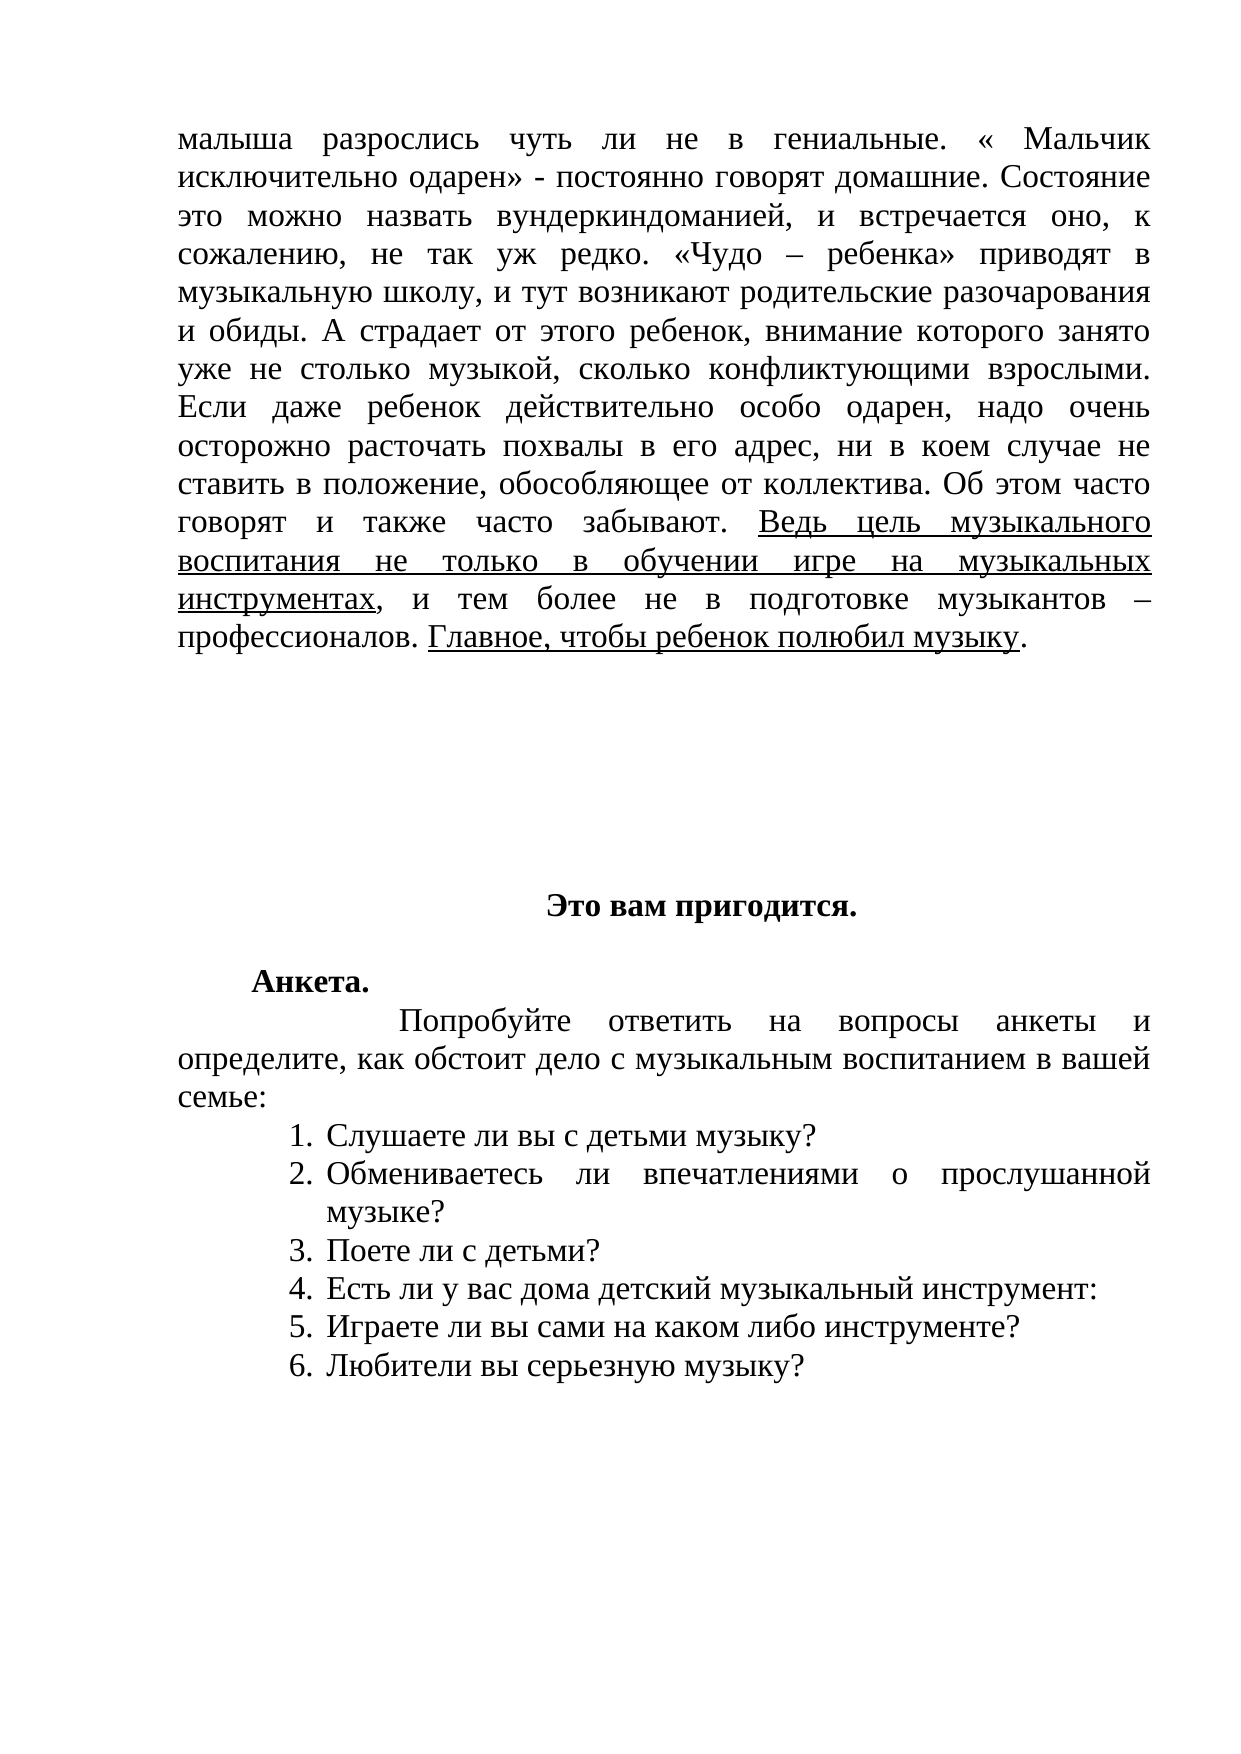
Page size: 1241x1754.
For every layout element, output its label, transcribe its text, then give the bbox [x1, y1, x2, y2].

text Анкета. [177, 961, 1152, 1000]
list Есть ли у вас дома детский музыкальный инструмент: [288, 1268, 1152, 1306]
text Попробуйте ответить на вопросы анкеты и определите, как обстоит дело с музыкальным воспитанием в вашей семье: [177, 1000, 1152, 1115]
list Обмениваетесь ли впечатлениями о прослушанной музыке? [288, 1153, 1152, 1230]
text Это вам пригодится. [177, 885, 1152, 923]
list Поете ли с детьми? [288, 1230, 1152, 1268]
list Слушаете ли вы с детьми музыку? [288, 1115, 1152, 1153]
list Любители вы серьезную музыку? [288, 1345, 1152, 1383]
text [177, 118, 1152, 573]
list Играете ли вы сами на каком либо инструменте? [288, 1306, 1152, 1345]
